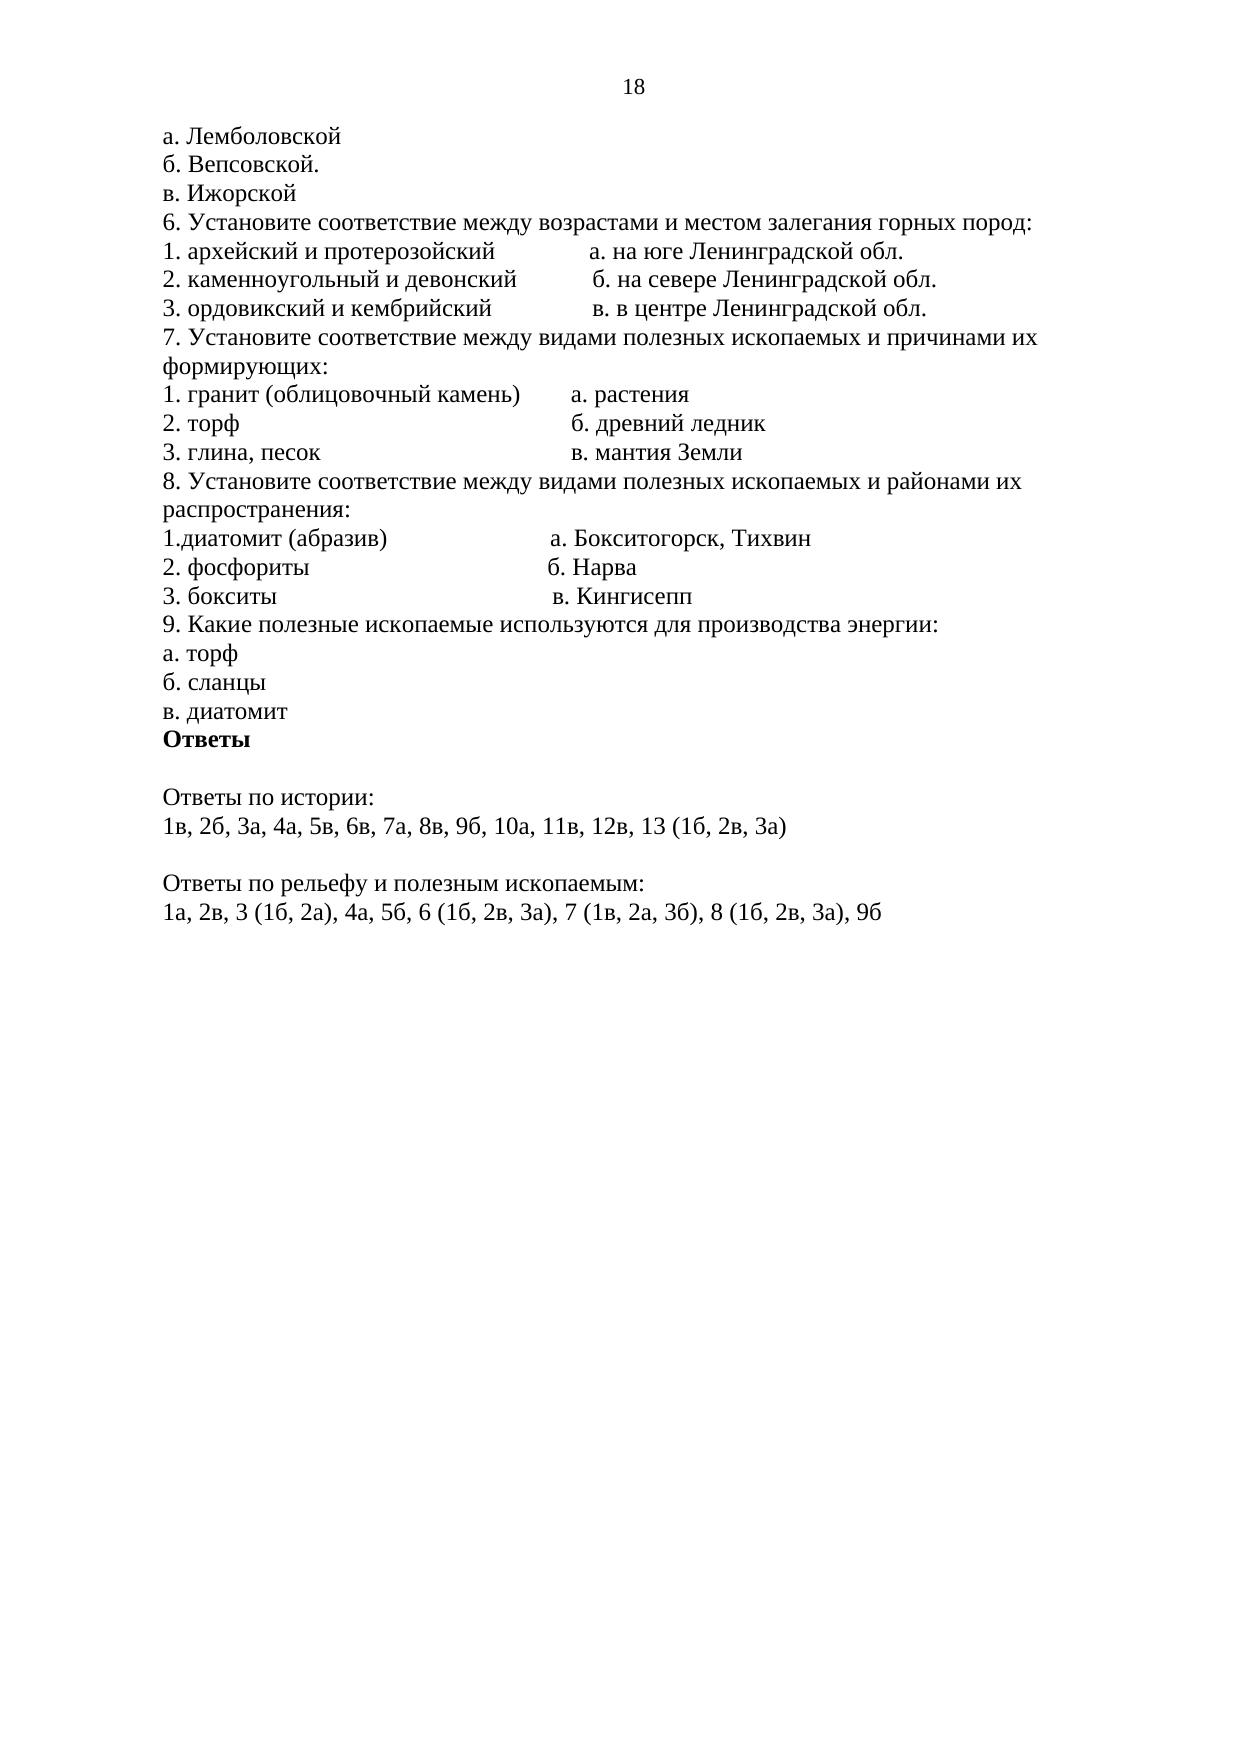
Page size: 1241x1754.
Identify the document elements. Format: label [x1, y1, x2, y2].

text [162, 121, 1092, 926]
